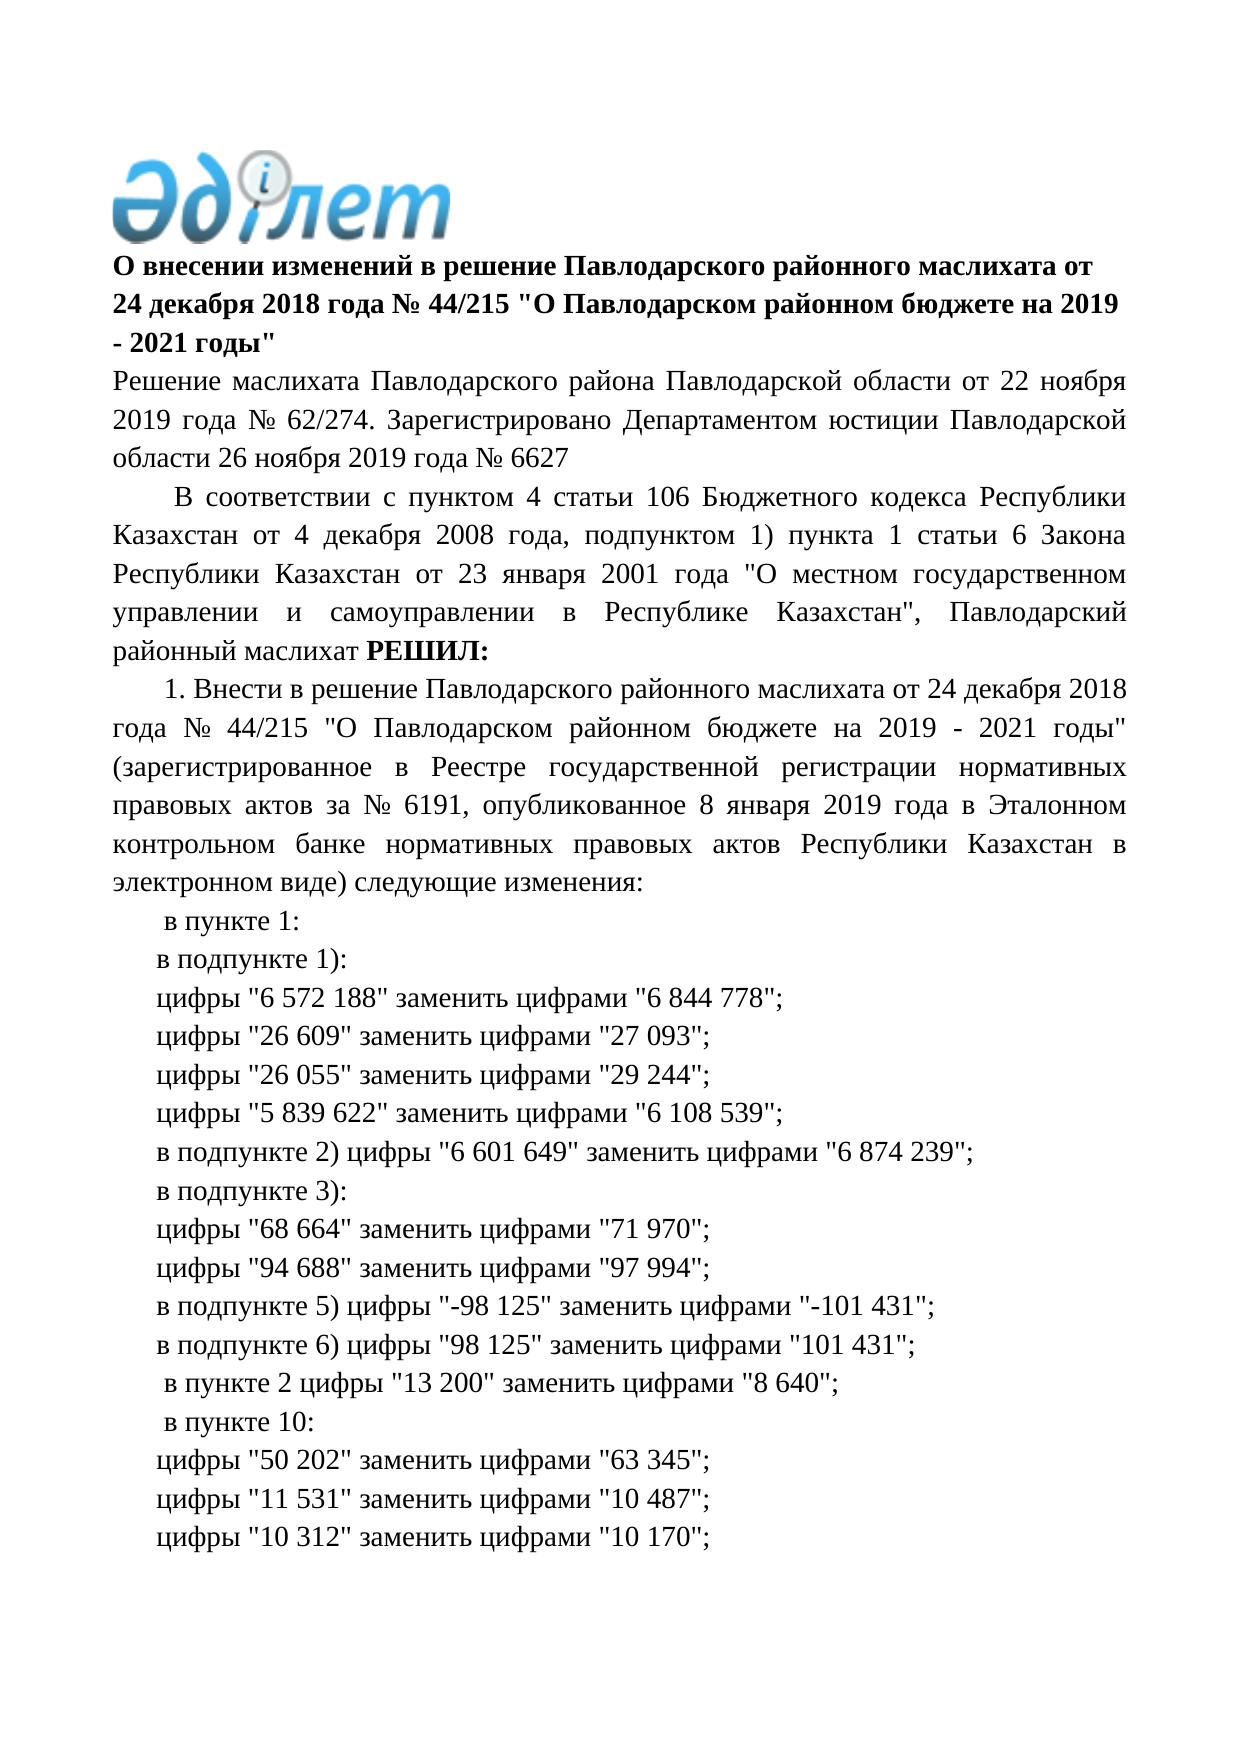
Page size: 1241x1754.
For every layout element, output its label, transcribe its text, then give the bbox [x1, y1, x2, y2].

text в пункте 2 цифры "13 200" заменить цифрами "8 640"; [112, 1365, 1128, 1399]
text в пункте 1: [112, 903, 1128, 936]
text в подпункте 3): [112, 1173, 1128, 1206]
text цифры "5 839 622" заменить цифрами "6 108 539"; [112, 1096, 1128, 1129]
text В соответствии с пунктом 4 статьи 106 Бюджетного кодекса Республики Казахстан от 4 декабря 2008 года, подпунктом 1) пункта 1 статьи 6 Закона Республики Казахстан от 23 января 2001 года "О местном государственном управлении и самоуправлении в Республике Казахстан", Павлодарский районный маслихат РЕШИЛ: [112, 479, 1128, 667]
text в подпункте 1): [112, 941, 1128, 975]
text цифры "26 055" заменить цифрами "29 244"; [112, 1057, 1128, 1091]
text в пункте 10: [112, 1404, 1128, 1437]
text 1. Внести в решение Павлодарского районного маслихата от 24 декабря 2018 года № 44/215 "О Павлодарском районном бюджете на 2019 - 2021 годы" (зарегистрированное в Реестре государственной регистрации нормативных правовых актов за № 6191, опубликованное 8 января 2019 года в Эталонном контрольном банке нормативных правовых актов Республики Казахстан в электронном виде) следующие изменения: [112, 672, 1128, 898]
text в подпункте 2) цифры "6 601 649" заменить цифрами "6 874 239"; [112, 1134, 1128, 1168]
text цифры "10 312" заменить цифрами "10 170"; [112, 1519, 1128, 1553]
text цифры "68 664" заменить цифрами "71 970"; [112, 1211, 1128, 1245]
text цифры "26 609" заменить цифрами "27 093"; [112, 1018, 1128, 1052]
text цифры "11 531" заменить цифрами "10 487"; [112, 1481, 1128, 1514]
picture [112, 150, 451, 244]
text цифры "50 202" заменить цифрами "63 345"; [112, 1442, 1128, 1476]
text О внесении изменений в решение Павлодарского районного маслихата от 24 декабря 2018 года № 44/215 "О Павлодарском районном бюджете на 2019 - 2021 годы" [112, 248, 1128, 358]
text Решение маслихата Павлодарского района Павлодарской области от 22 ноября 2019 года № 62/274. Зарегистрировано Департаментом юстиции Павлодарской области 26 ноября 2019 года № 6627 [112, 363, 1128, 474]
text в подпункте 6) цифры "98 125" заменить цифрами "101 431"; [112, 1327, 1128, 1360]
text в подпункте 5) цифры "-98 125" заменить цифрами "-101 431"; [112, 1288, 1128, 1322]
text цифры "6 572 188" заменить цифрами "6 844 778"; [112, 980, 1128, 1013]
text цифры "94 688" заменить цифрами "97 994"; [112, 1250, 1128, 1283]
